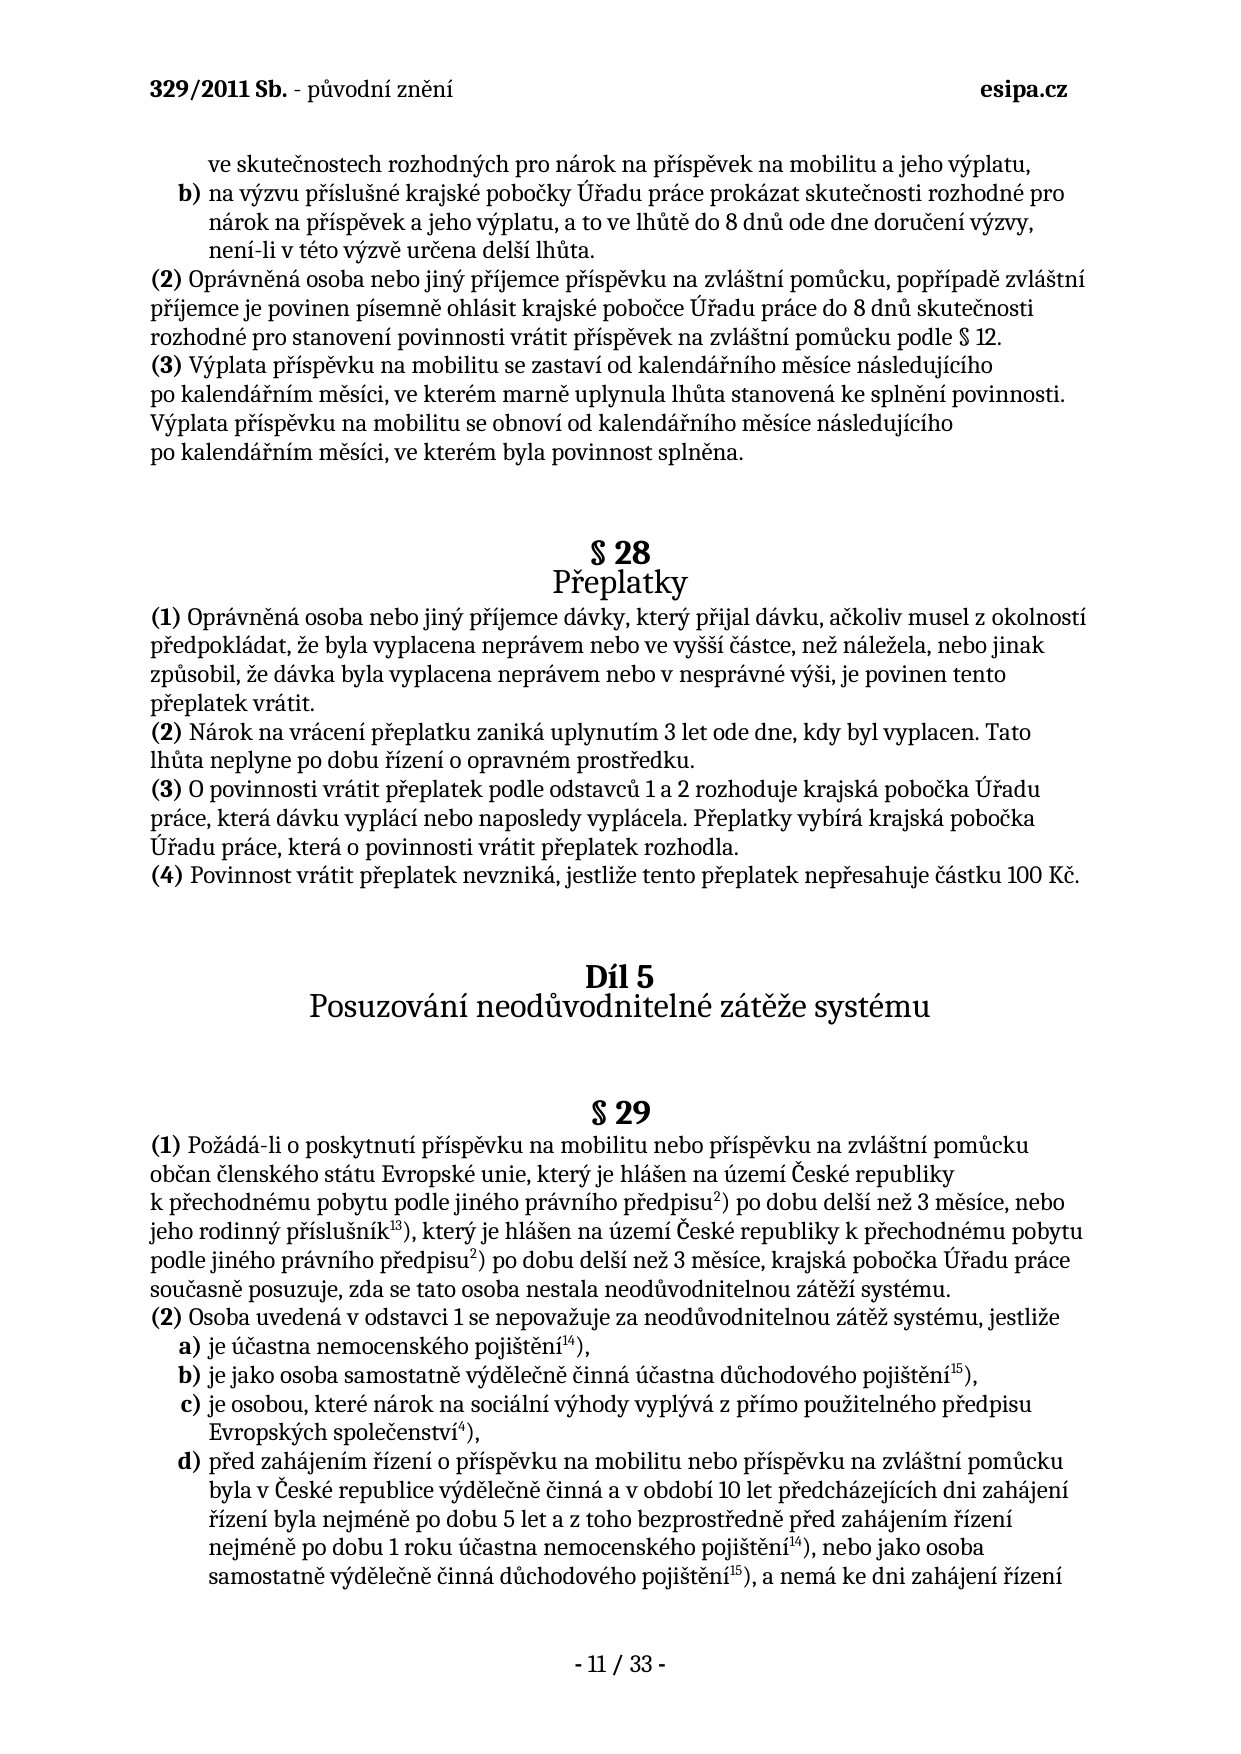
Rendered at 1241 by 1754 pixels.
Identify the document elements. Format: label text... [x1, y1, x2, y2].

text (2) Nárok na vrácení přeplatku zaniká uplynutím 3 let ode dne, kdy byl vyplacen. Tato lhůta neplyne po dobu řízení o opravném prostředku. [150, 717, 1090, 775]
text (1) Oprávněná osoba nebo jiný příjemce dávky, který přijal dávku, ačkoliv musel z okolností předpokládat, že byla vyplacena neprávem nebo ve vyšší částce, než náležela, nebo jinak způsobil, že dávka byla vyplacena neprávem nebo v nesprávné výši, je povinen tento přeplatek vrátit. [150, 602, 1090, 717]
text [150, 150, 1090, 179]
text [150, 1447, 1090, 1591]
subtitle § 28 -Přeplatky [150, 539, 1090, 602]
text (3) Výplata příspěvku na mobilitu se zastaví od kalendářního měsíce následujícího po kalendářním měsíci, ve kterém marně uplynula lhůta stanovená ke splnění povinnosti. Výplata příspěvku na mobilitu se obnoví od kalendářního měsíce následujícího po kalendářním měsíci, ve kterém byla povinnost splněna. [150, 351, 1090, 466]
subtitle Díl 5 -Posuzování neodůvodnitelné zátěže systému [150, 963, 1090, 1026]
text (3) O povinnosti vrátit přeplatek podle odstavců 1 a 2 rozhoduje krajská pobočka Úřadu práce, která dávku vyplácí nebo naposledy vyplácela. Přeplatky vybírá krajská pobočka Úřadu práce, která o povinnosti vrátit přeplatek rozhodla. [150, 775, 1090, 861]
subtitle § 29 [150, 1099, 1090, 1131]
text b) je jako osoba samostatně výdělečně činná účastna důchodového pojištění15), [150, 1361, 1090, 1389]
text a) je účastna nemocenského pojištění14), [150, 1332, 1090, 1361]
text (4) Povinnost vrátit přeplatek nevzniká, jestliže tento přeplatek nepřesahuje částku 100 Kč. [150, 861, 1090, 890]
text (1) Požádá-li o poskytnutí příspěvku na mobilitu nebo příspěvku na zvláštní pomůcku občan členského státu Evropské unie, který je hlášen na území České republiky k přechodnému pobytu podle jiného právního předpisu2) po dobu delší než 3 měsíce, nebo jeho rodinný příslušník13), který je hlášen na území České republiky k přechodnému pobytu podle jiného právního předpisu2) po dobu delší než 3 měsíce, krajská pobočka Úřadu práce současně posuzuje, zda se tato osoba nestala neodůvodnitelnou zátěží systému. [150, 1131, 1090, 1303]
text (2) Oprávněná osoba nebo jiný příjemce příspěvku na zvláštní pomůcku, popřípadě zvláštní příjemce je povinen písemně ohlásit krajské pobočce Úřadu práce do 8 dnů skutečnosti rozhodné pro stanovení povinnosti vrátit příspěvek na zvláštní pomůcku podle § 12. [150, 265, 1090, 351]
text c) je osobou, které nárok na sociální výhody vyplývá z přímo použitelného předpisu Evropských společenství4), [150, 1389, 1090, 1447]
text b) na výzvu příslušné krajské pobočky Úřadu práce prokázat skutečnosti rozhodné pro nárok na příspěvek a jeho výplatu, a to ve lhůtě do 8 dnů ode dne doručení výzvy, není-li v této výzvě určena delší lhůta. [150, 179, 1090, 265]
text (2) Osoba uvedená v odstavci 1 se nepovažuje za neodůvodnitelnou zátěž systému, jestliže [150, 1303, 1090, 1332]
